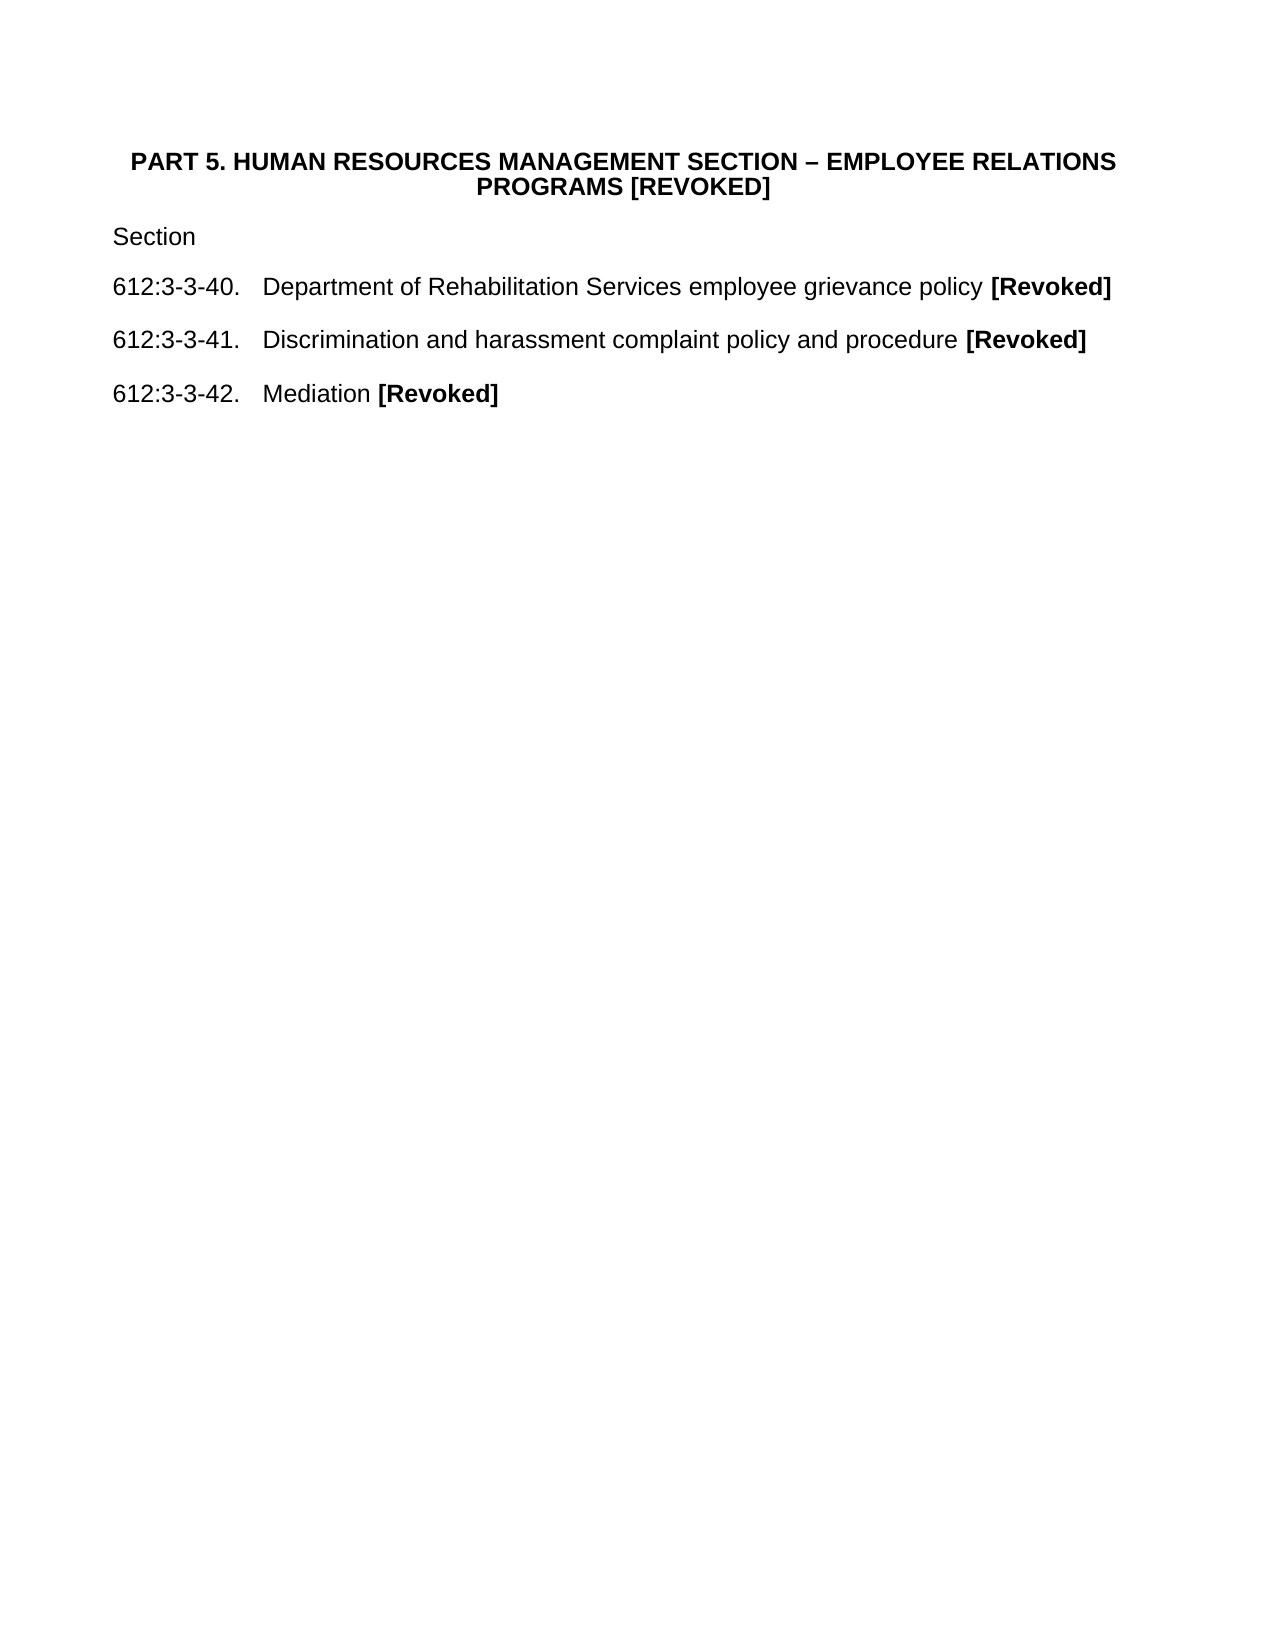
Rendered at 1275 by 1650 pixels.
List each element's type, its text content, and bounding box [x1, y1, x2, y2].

text 612:3-3-40. Department of Rehabilitation Services employee grievance policy [Revoked] [112, 275, 1134, 300]
text Section [112, 225, 1134, 250]
subtitle PART 5. HUMAN RESOURCES MANAGEMENT SECTION – EMPLOYEE RELATIONS PROGRAMS [REVOKED] [112, 150, 1134, 200]
text 612:3-3-42. Mediation [Revoked] [112, 379, 1134, 407]
text 612:3-3-41. Discrimination and harassment complaint policy and procedure [Revoked] [112, 325, 1134, 354]
